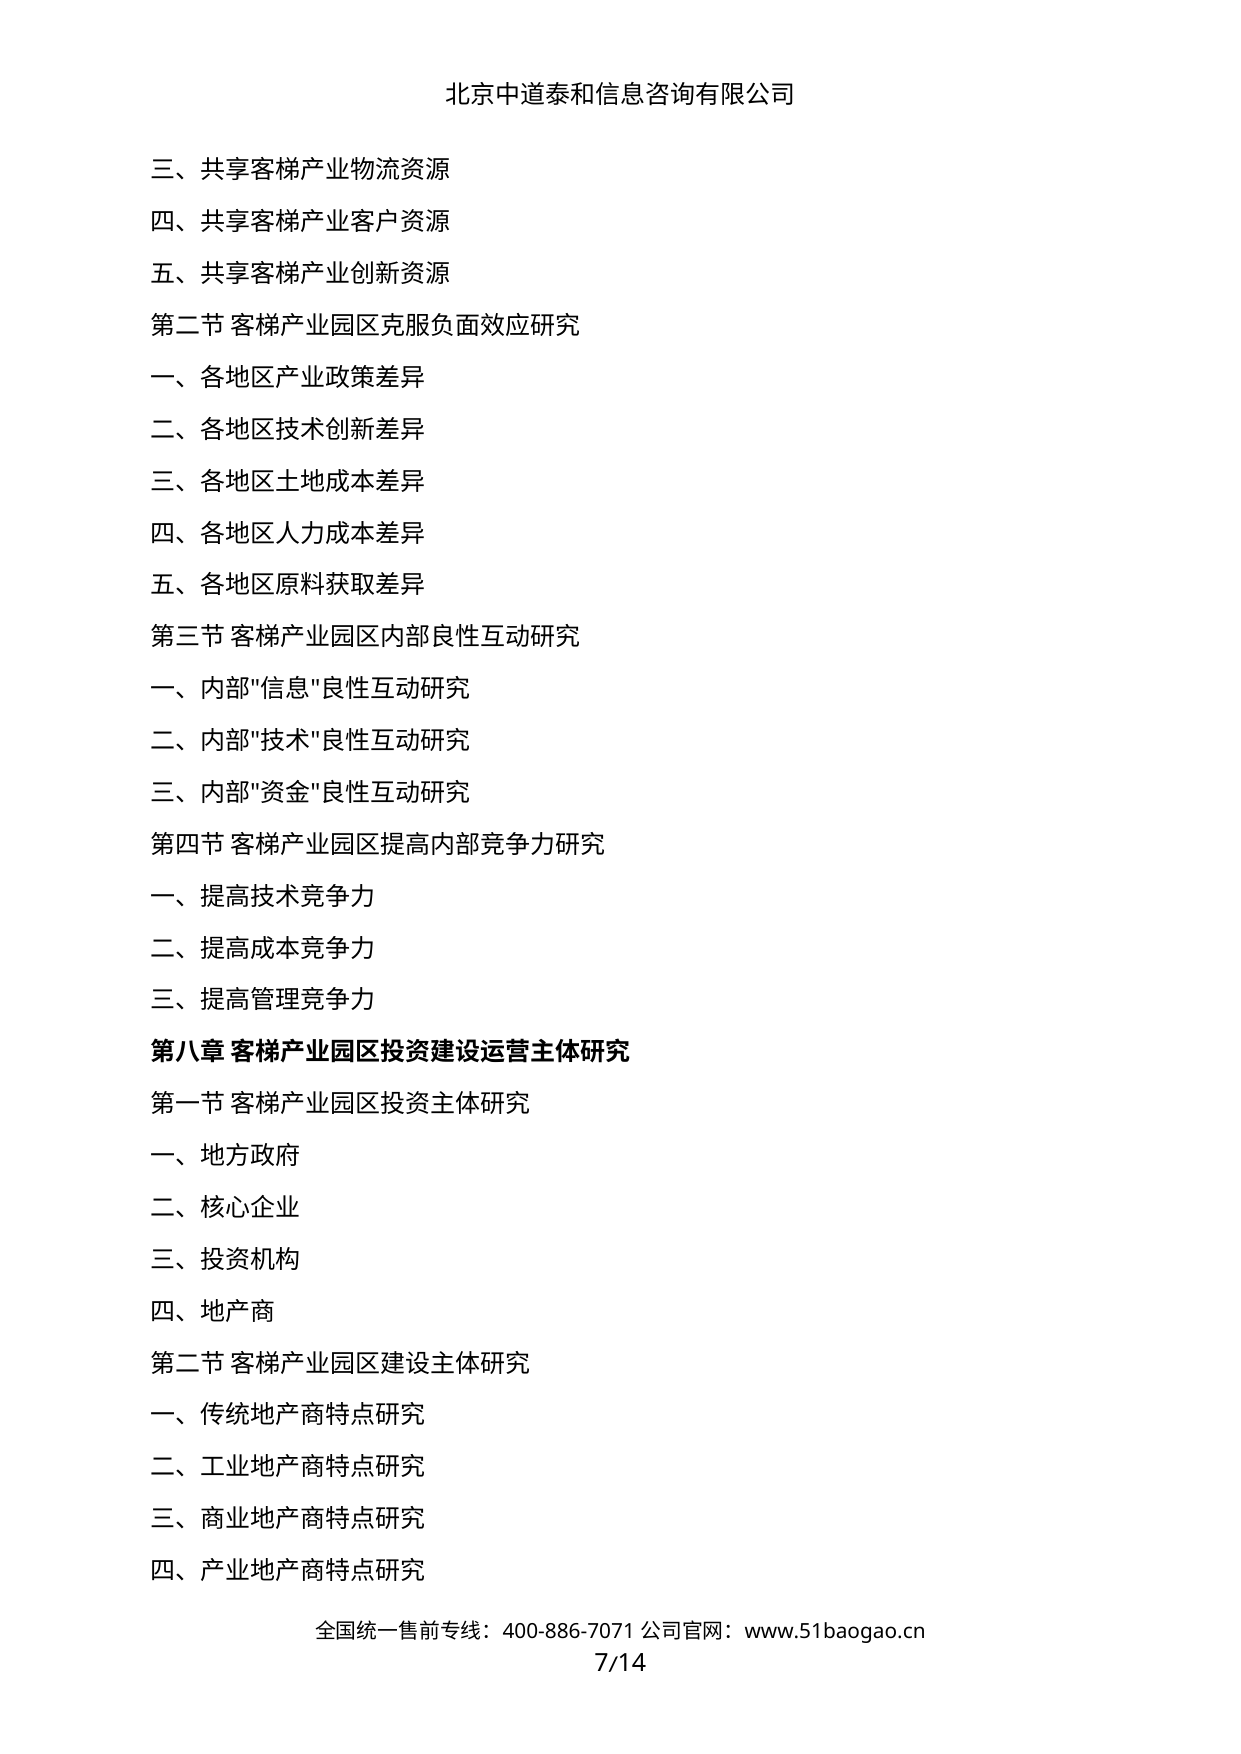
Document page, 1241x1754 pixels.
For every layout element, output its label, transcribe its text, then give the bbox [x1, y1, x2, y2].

text 一、各地区产业政策差异 [150, 357, 1090, 394]
text 二、提高成本竞争力 [150, 928, 1090, 964]
text 四、地产商 [150, 1291, 1090, 1327]
text 一、提高技术竞争力 [150, 876, 1090, 912]
text 三、各地区土地成本差异 [150, 461, 1090, 497]
text 一、内部"信息"良性互动研究 [150, 669, 1090, 705]
text 第四节 客梯产业园区提高内部竞争力研究 [150, 824, 1090, 861]
text 二、内部"技术"良性互动研究 [150, 721, 1090, 757]
text 第二节 客梯产业园区建设主体研究 [150, 1343, 1090, 1379]
text 三、提高管理竞争力 [150, 980, 1090, 1016]
text 二、各地区技术创新差异 [150, 409, 1090, 446]
text 五、共享客梯产业创新资源 [150, 254, 1090, 290]
text 四、产业地产商特点研究 [150, 1551, 1090, 1587]
text 二、工业地产商特点研究 [150, 1447, 1090, 1483]
text 第一节 客梯产业园区投资主体研究 [150, 1084, 1090, 1120]
text 四、各地区人力成本差异 [150, 513, 1090, 549]
text 第二节 客梯产业园区克服负面效应研究 [150, 306, 1090, 342]
text 五、各地区原料获取差异 [150, 565, 1090, 601]
text 三、共享客梯产业物流资源 [150, 150, 1090, 186]
text 第八章 客梯产业园区投资建设运营主体研究 [150, 1032, 1090, 1068]
text 一、地方政府 [150, 1136, 1090, 1172]
text 四、共享客梯产业客户资源 [150, 202, 1090, 238]
text 一、传统地产商特点研究 [150, 1395, 1090, 1431]
text 三、商业地产商特点研究 [150, 1499, 1090, 1535]
text 三、投资机构 [150, 1239, 1090, 1276]
text 二、核心企业 [150, 1187, 1090, 1224]
text 第三节 客梯产业园区内部良性互动研究 [150, 617, 1090, 653]
text 三、内部"资金"良性互动研究 [150, 772, 1090, 809]
